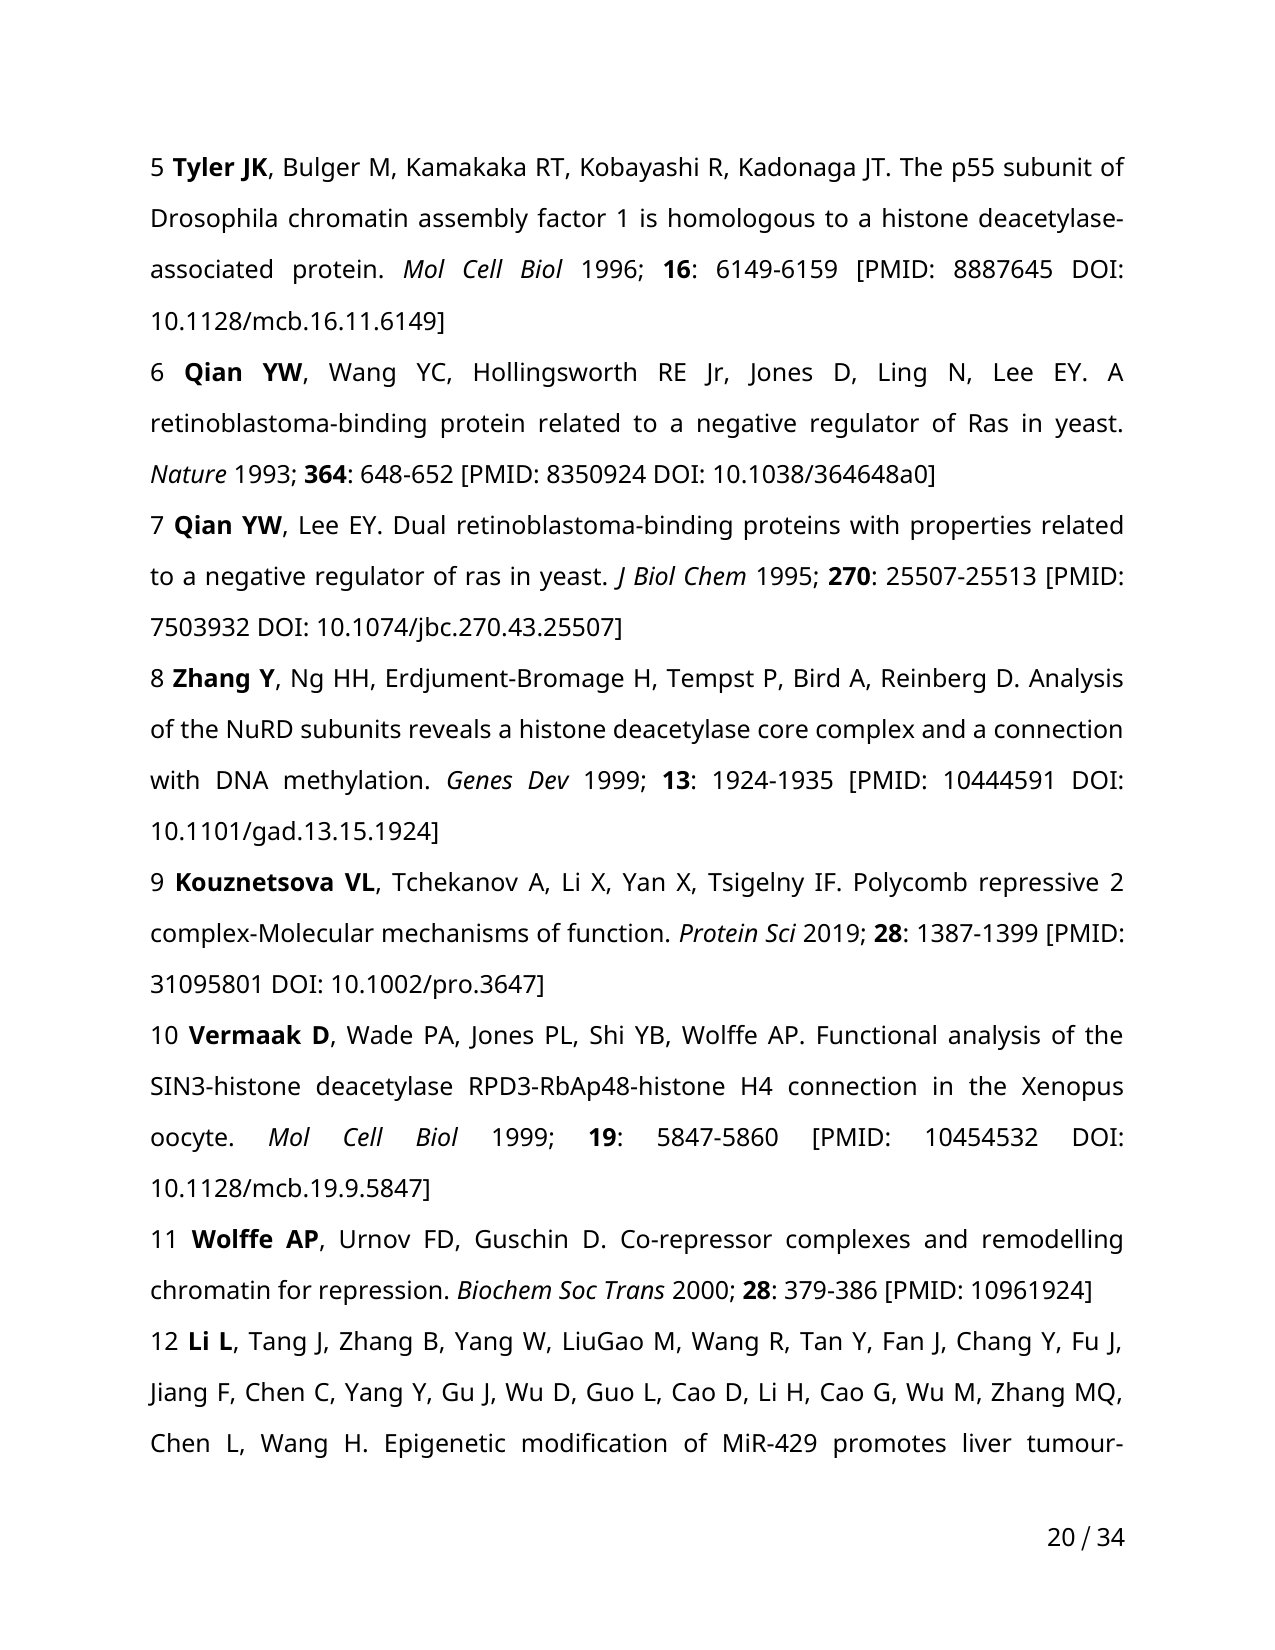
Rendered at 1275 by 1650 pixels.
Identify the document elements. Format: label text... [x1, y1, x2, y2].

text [150, 1324, 1125, 1460]
text 9 Kouznetsova VL, Tchekanov A, Li X, Yan X, Tsigelny IF. Polycomb repressive 2 complex-Molecular mechanisms of function. Protein Sci 2019; 28: 1387-1399 [PMID: 31095801 DOI: 10.1002/pro.3647] [150, 864, 1125, 1001]
text 5 Tyler JK, Bulger M, Kamakaka RT, Kobayashi R, Kadonaga JT. The p55 subunit of Drosophila chromatin assembly factor 1 is homologous to a histone deacetylase-associated protein. Mol Cell Biol 1996; 16: 6149-6159 [PMID: 8887645 DOI: 10.1128/mcb.16.11.6149] [150, 150, 1125, 337]
text 11 Wolffe AP, Urnov FD, Guschin D. Co-repressor complexes and remodelling chromatin for repression. Biochem Soc Trans 2000; 28: 379-386 [PMID: 10961924] [150, 1222, 1125, 1307]
text 8 Zhang Y, Ng HH, Erdjument-Bromage H, Tempst P, Bird A, Reinberg D. Analysis of the NuRD subunits reveals a histone deacetylase core complex and a connection with DNA methylation. Genes Dev 1999; 13: 1924-1935 [PMID: 10444591 DOI: 10.1101/gad.13.15.1924] [150, 660, 1125, 848]
text 7 Qian YW, Lee EY. Dual retinoblastoma-binding proteins with properties related to a negative regulator of ras in yeast. J Biol Chem 1995; 270: 25507-25513 [PMID: 7503932 DOI: 10.1074/jbc.270.43.25507] [150, 507, 1125, 643]
text 10 Vermaak D, Wade PA, Jones PL, Shi YB, Wolffe AP. Functional analysis of the SIN3-histone deacetylase RPD3-RbAp48-histone H4 connection in the Xenopus oocyte. Mol Cell Biol 1999; 19: 5847-5860 [PMID: 10454532 DOI: 10.1128/mcb.19.9.5847] [150, 1018, 1125, 1205]
text 6 Qian YW, Wang YC, Hollingsworth RE Jr, Jones D, Ling N, Lee EY. A retinoblastoma-binding protein related to a negative regulator of Ras in yeast. Nature 1993; 364: 648-652 [PMID: 8350924 DOI: 10.1038/364648a0] [150, 354, 1125, 490]
